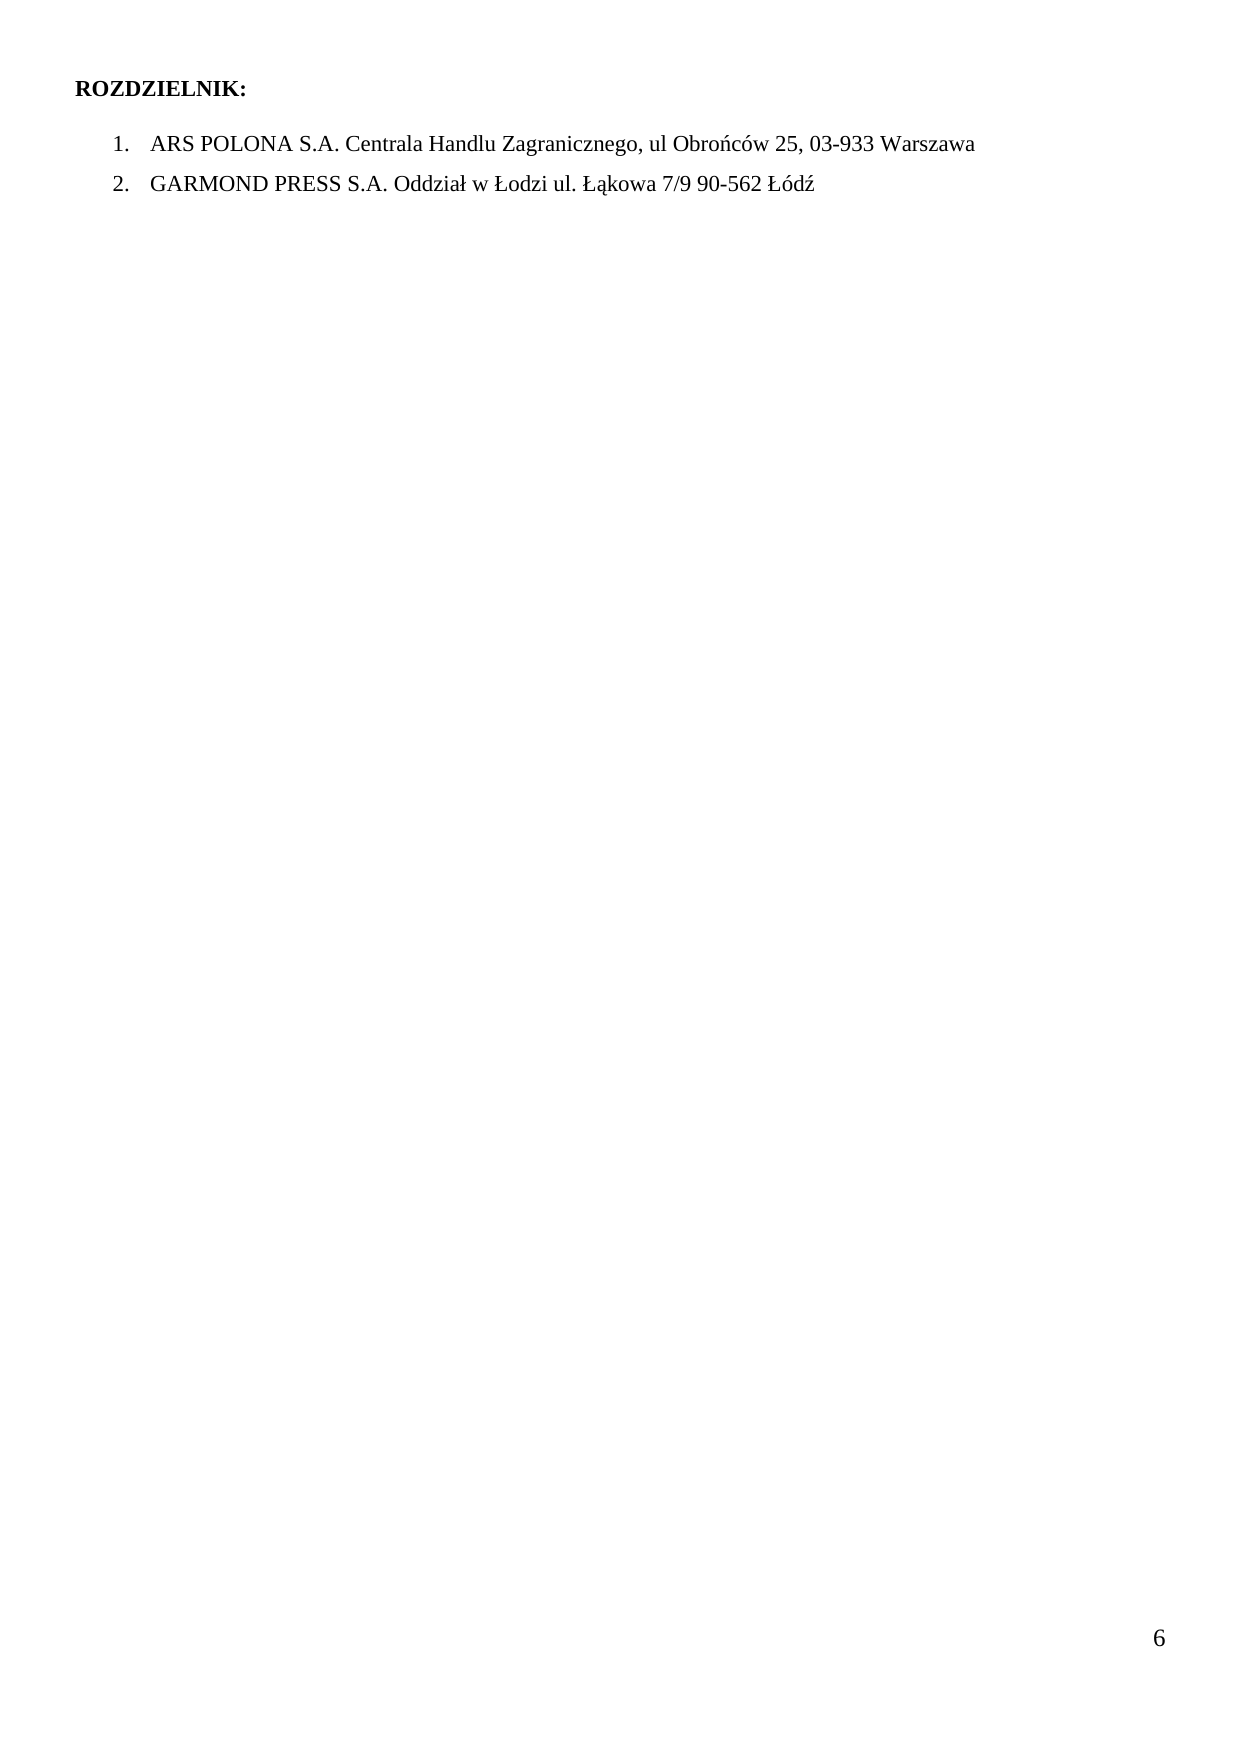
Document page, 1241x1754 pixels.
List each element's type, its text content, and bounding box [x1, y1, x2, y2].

list ARS POLONA S.A. Centrala Handlu Zagranicznego, ul Obrońców 25, 03-933 Warszawa [112, 131, 1165, 157]
text ROZDZIELNIK: [75, 75, 1165, 101]
list GARMOND PRESS S.A. Oddział w Łodzi ul. Łąkowa 7/9 90-562 Łódź [112, 170, 1165, 196]
